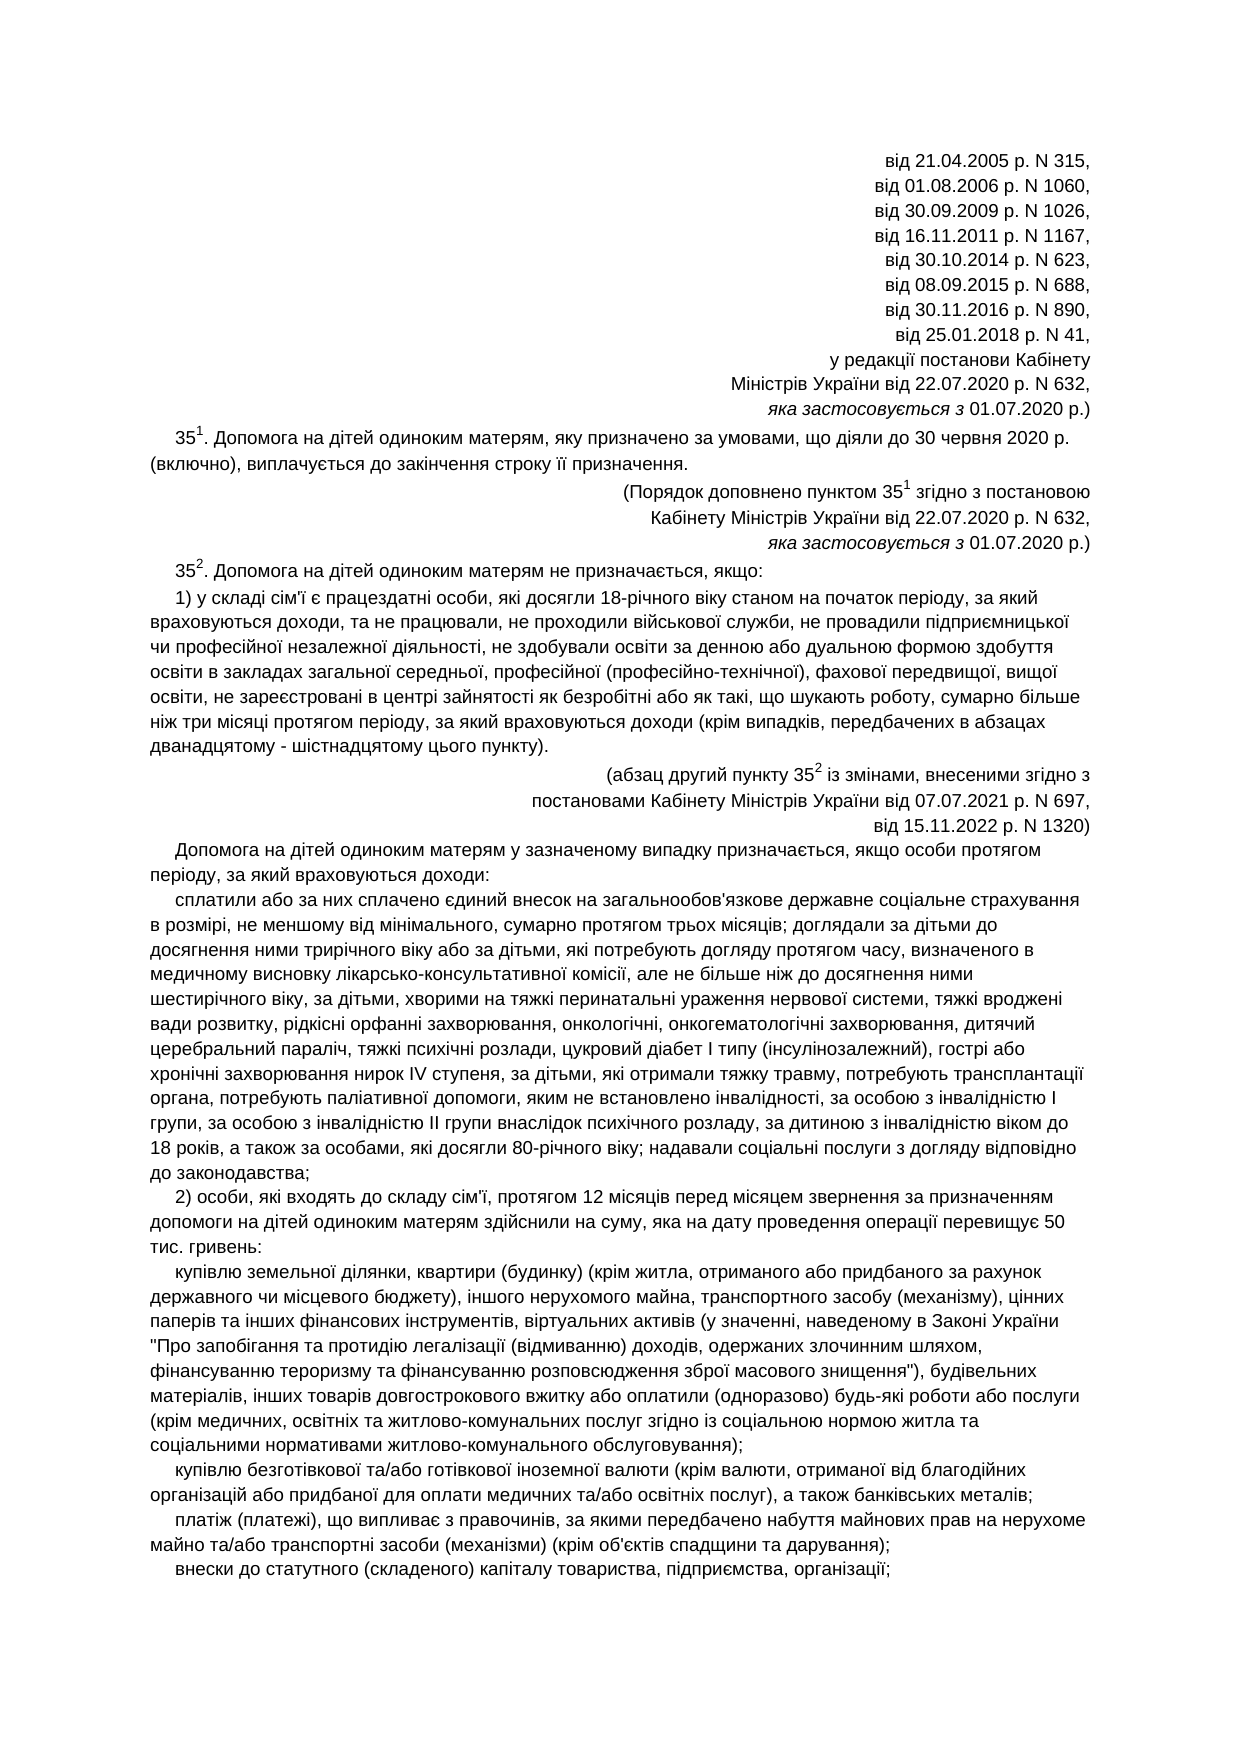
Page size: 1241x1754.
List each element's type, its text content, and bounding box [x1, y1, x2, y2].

text сплатили або за них сплачено єдиний внесок на загальнообов'язкове державне соціальне страхування в розмірі, не меншому від мінімального, сумарно протягом трьох місяців; доглядали за дітьми до досягнення ними трирічного віку або за дітьми, які потребують догляду протягом часу, визначеного в медичному висновку лікарсько-консультативної комісії, але не більше ніж до досягнення ними шестирічного віку, за дітьми, хворими на тяжкі перинатальні ураження нервової системи, тяжкі вроджені вади розвитку, рідкісні орфанні захворювання, онкологічні, онкогематологічні захворювання, дитячий церебральний параліч, тяжкі психічні розлади, цукровий діабет I типу (інсулінозалежний), гострі або хронічні захворювання нирок IV ступеня, за дітьми, які отримали тяжку травму, потребують трансплантації органа, потребують паліативної допомоги, яким не встановлено інвалідності, за особою з інвалідністю I групи, за особою з інвалідністю II групи внаслідок психічного розладу, за дитиною з інвалідністю віком до 18 років, а також за особами, які досягли 80-річного віку; надавали соціальні послуги з догляду відповідно до законодавства; [150, 889, 1090, 1183]
text (Порядок доповнено пунктом 351 згідно з постановою Кабінету Міністрів України від 22.07.2020 р. N 632, яка застосовується з 01.07.2020 р.) [150, 477, 1090, 553]
text 1) у складі сім'ї є працездатні особи, які досягли 18-річного віку станом на початок періоду, за який враховуються доходи, та не працювали, не проходили військової служби, не провадили підприємницької чи професійної незалежної діяльності, не здобували освіти за денною або дуальною формою здобуття освіти в закладах загальної середньої, професійної (професійно-технічної), фахової передвищої, вищої освіти, не зареєстровані в центрі зайнятості як безробітні або як такі, що шукають роботу, сумарно більше ніж три місяці протягом періоду, за який враховуються доходи (крім випадків, передбачених в абзацах дванадцятому - шістнадцятому цього пункту). [150, 586, 1090, 757]
text 2) особи, які входять до складу сім'ї, протягом 12 місяців перед місяцем звернення за призначенням допомоги на дітей одиноким матерям здійснили на суму, яка на дату проведення операції перевищує 50 тис. гривень: [150, 1186, 1090, 1257]
text (абзац другий пункту 352 із змінами, внесеними згідно з постановами Кабінету Міністрів України від 07.07.2021 р. N 697, від 15.11.2022 р. N 1320) [150, 760, 1090, 836]
text купівлю земельної ділянки, квартири (будинку) (крім житла, отриманого або придбаного за рахунок державного чи місцевого бюджету), іншого нерухомого майна, транспортного засобу (механізму), цінних паперів та інших фінансових інструментів, віртуальних активів (у значенні, наведеному в Законі України "Про запобігання та протидію легалізації (відмиванню) доходів, одержаних злочинним шляхом, фінансуванню тероризму та фінансуванню розповсюдження зброї масового знищення"), будівельних матеріалів, інших товарів довгострокового вжитку або оплатили (одноразово) будь-які роботи або послуги (крім медичних, освітніх та житлово-комунальних послуг згідно із соціальною нормою житла та соціальними нормативами житлово-комунального обслуговування); [150, 1261, 1090, 1456]
text 352. Допомога на дітей одиноким матерям не призначається, якщо: [150, 556, 1090, 583]
text купівлю безготівкової та/або готівкової іноземної валюти (крім валюти, отриманої від благодійних організацій або придбаної для оплати медичних та/або освітніх послуг), а також банківських металів; [150, 1459, 1090, 1505]
text Допомога на дітей одиноким матерям у зазначеному випадку призначається, якщо особи протягом періоду, за який враховуються доходи: [150, 839, 1090, 886]
text 351. Допомога на дітей одиноким матерям, яку призначено за умовами, що діяли до 30 червня 2020 р. (включно), виплачується до закінчення строку її призначення. [150, 423, 1090, 474]
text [150, 150, 1090, 419]
text платіж (платежі), що випливає з правочинів, за якими передбачено набуття майнових прав на нерухоме майно та/або транспортні засоби (механізми) (крім об'єктів спадщини та дарування); [150, 1508, 1090, 1555]
text внески до статутного (складеного) капіталу товариства, підприємства, організації; [150, 1558, 1090, 1580]
